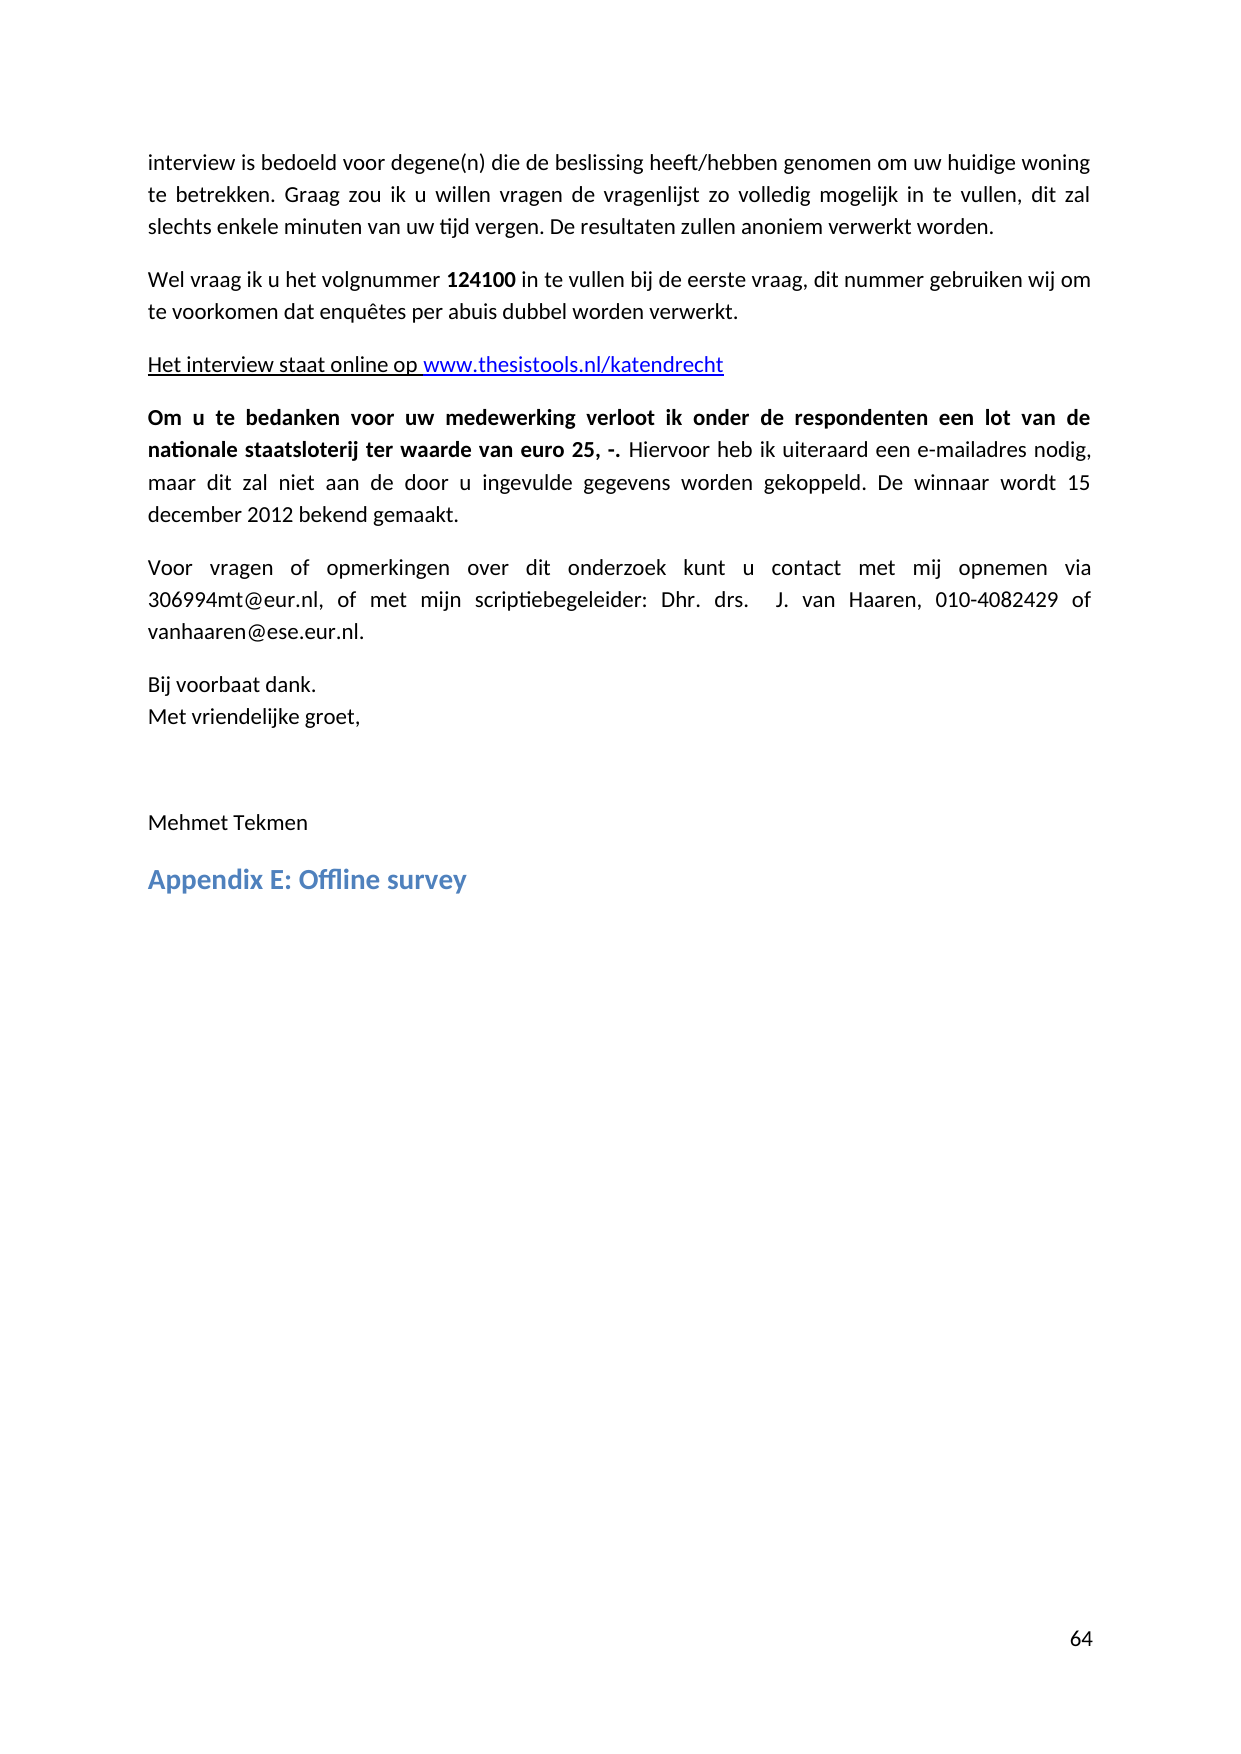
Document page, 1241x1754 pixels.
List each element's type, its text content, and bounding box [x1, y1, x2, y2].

text Wel vraag ik u het volgnummer 124100 in te vullen bij de eerste vraag, dit nummer gebruiken wij om te voorkomen dat enquêtes per abuis dubbel worden verwerkt. [148, 265, 1093, 325]
text Bij voorbaat dank. Met vriendelijke groet, [148, 670, 1093, 730]
text Mehmet Tekmen [148, 808, 1093, 836]
text Appendix E: Offline survey [148, 861, 1093, 897]
text Om u te bedanken voor uw medewerking verloot ik onder de respondenten een lot van de nationale staatsloterij ter waarde van euro 25, -. Hiervoor heb ik uiteraard een e-mailadres nodig, maar dit zal niet aan de door u ingevulde gegevens worden gekoppeld. De winnaar wordt 15 december 2012 bekend gemaakt. [148, 403, 1093, 528]
text Voor vragen of opmerkingen over dit onderzoek kunt u contact met mij opnemen via 306994mt@eur.nl, of met mijn scriptiebegeleider: Dhr. drs. J. van Haaren, 010-4082429 of vanhaaren@ese.eur.nl. [148, 553, 1093, 645]
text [148, 148, 1093, 240]
text Het interview staat online op www.thesistools.nl/katendrecht [148, 350, 1093, 378]
